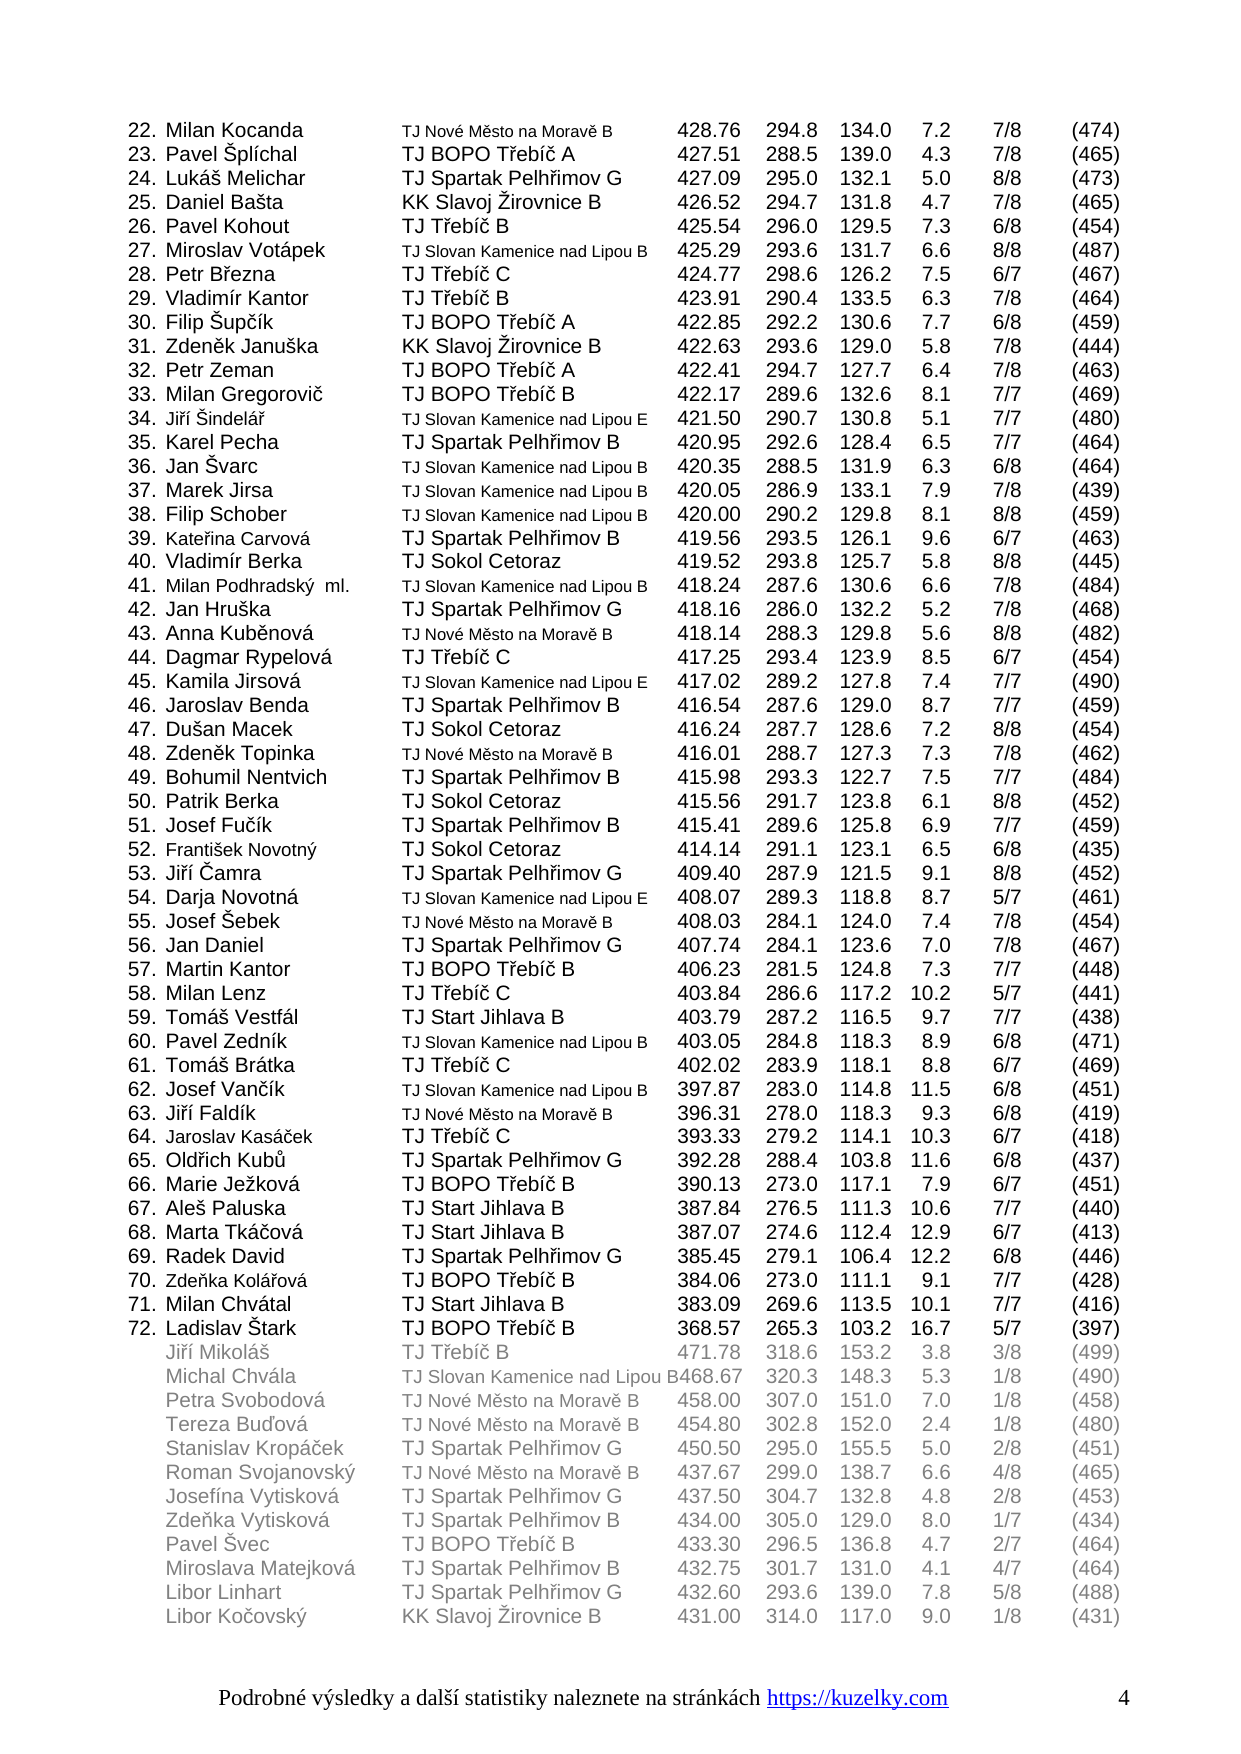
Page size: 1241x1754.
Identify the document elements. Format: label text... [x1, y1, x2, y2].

text 70. Zdeňka Kolářová TJ BOPO Třebíč B 384.06 273.0 111.1 9.1 7/7 (428) [106, 1268, 1134, 1292]
text Michal Chvála TJ Slovan Kamenice nad Lipou B 468.67 320.3 148.3 5.3 1/8 (490) [106, 1364, 1134, 1388]
text Miroslava Matejková TJ Spartak Pelhřimov B 432.75 301.7 131.0 4.1 4/7 (464) [106, 1556, 1134, 1579]
text Libor Kočovský KK Slavoj Žirovnice B 431.00 314.0 117.0 9.0 1/8 (431) [106, 1603, 1134, 1627]
text 30. Filip Šupčík TJ BOPO Třebíč A 422.85 292.2 130.6 7.7 6/8 (459) [106, 310, 1134, 334]
text 50. Patrik Berka TJ Sokol Cetoraz 415.56 291.7 123.8 6.1 8/8 (452) [106, 789, 1134, 813]
text 28. Petr Března TJ Třebíč C 424.77 298.6 126.2 7.5 6/7 (467) [106, 262, 1134, 286]
text 53. Jiří Čamra TJ Spartak Pelhřimov G 409.40 287.9 121.5 9.1 8/8 (452) [106, 861, 1134, 885]
text 34. Jiří Šindelář TJ Slovan Kamenice nad Lipou E 421.50 290.7 130.8 5.1 7/7 (480) [106, 406, 1134, 429]
text 68. Marta Tkáčová TJ Start Jihlava B 387.07 274.6 112.4 12.9 6/7 (413) [106, 1220, 1134, 1244]
text 43. Anna Kuběnová TJ Nové Město na Moravě B 418.14 288.3 129.8 5.6 8/8 (482) [106, 621, 1134, 645]
text 55. Josef Šebek TJ Nové Město na Moravě B 408.03 284.1 124.0 7.4 7/8 (454) [106, 909, 1134, 933]
text 69. Radek David TJ Spartak Pelhřimov G 385.45 279.1 106.4 12.2 6/8 (446) [106, 1244, 1134, 1268]
text 23. Pavel Šplíchal TJ BOPO Třebíč A 427.51 288.5 139.0 4.3 7/8 (465) [106, 142, 1134, 166]
text 63. Jiří Faldík TJ Nové Město na Moravě B 396.31 278.0 118.3 9.3 6/8 (419) [106, 1100, 1134, 1124]
text 36. Jan Švarc TJ Slovan Kamenice nad Lipou B 420.35 288.5 131.9 6.3 6/8 (464) [106, 453, 1134, 477]
text 58. Milan Lenz TJ Třebíč C 403.84 286.6 117.2 10.2 5/7 (441) [106, 981, 1134, 1004]
text 33. Milan Gregorovič TJ BOPO Třebíč B 422.17 289.6 132.6 8.1 7/7 (469) [106, 382, 1134, 406]
text 32. Petr Zeman TJ BOPO Třebíč A 422.41 294.7 127.7 6.4 7/8 (463) [106, 358, 1134, 382]
text 42. Jan Hruška TJ Spartak Pelhřimov G 418.16 286.0 132.2 5.2 7/8 (468) [106, 597, 1134, 621]
text 51. Josef Fučík TJ Spartak Pelhřimov B 415.41 289.6 125.8 6.9 7/7 (459) [106, 813, 1134, 837]
text 72. Ladislav Štark TJ BOPO Třebíč B 368.57 265.3 103.2 16.7 5/7 (397) [106, 1316, 1134, 1340]
text 25. Daniel Bašta KK Slavoj Žirovnice B 426.52 294.7 131.8 4.7 7/8 (465) [106, 190, 1134, 214]
text 38. Filip Schober TJ Slovan Kamenice nad Lipou B 420.00 290.2 129.8 8.1 8/8 (459) [106, 501, 1134, 525]
text 27. Miroslav Votápek TJ Slovan Kamenice nad Lipou B 425.29 293.6 131.7 6.6 8/8 (487) [106, 238, 1134, 262]
text Jiří Mikoláš TJ Třebíč B 471.78 318.6 153.2 3.8 3/8 (499) [106, 1340, 1134, 1364]
text 37. Marek Jirsa TJ Slovan Kamenice nad Lipou B 420.05 286.9 133.1 7.9 7/8 (439) [106, 477, 1134, 501]
text Stanislav Kropáček TJ Spartak Pelhřimov G 450.50 295.0 155.5 5.0 2/8 (451) [106, 1436, 1134, 1460]
text 26. Pavel Kohout TJ Třebíč B 425.54 296.0 129.5 7.3 6/8 (454) [106, 214, 1134, 238]
text 31. Zdeněk Januška KK Slavoj Žirovnice B 422.63 293.6 129.0 5.8 7/8 (444) [106, 334, 1134, 358]
text Josefína Vytisková TJ Spartak Pelhřimov G 437.50 304.7 132.8 4.8 2/8 (453) [106, 1484, 1134, 1508]
text 24. Lukáš Melichar TJ Spartak Pelhřimov G 427.09 295.0 132.1 5.0 8/8 (473) [106, 166, 1134, 190]
text 64. Jaroslav Kasáček TJ Třebíč C 393.33 279.2 114.1 10.3 6/7 (418) [106, 1124, 1134, 1148]
text 66. Marie Ježková TJ BOPO Třebíč B 390.13 273.0 117.1 7.9 6/7 (451) [106, 1172, 1134, 1196]
text 46. Jaroslav Benda TJ Spartak Pelhřimov B 416.54 287.6 129.0 8.7 7/7 (459) [106, 693, 1134, 717]
text Libor Linhart TJ Spartak Pelhřimov G 432.60 293.6 139.0 7.8 5/8 (488) [106, 1579, 1134, 1603]
text 35. Karel Pecha TJ Spartak Pelhřimov B 420.95 292.6 128.4 6.5 7/7 (464) [106, 429, 1134, 453]
text 59. Tomáš Vestfál TJ Start Jihlava B 403.79 287.2 116.5 9.7 7/7 (438) [106, 1004, 1134, 1028]
text 45. Kamila Jirsová TJ Slovan Kamenice nad Lipou E 417.02 289.2 127.8 7.4 7/7 (490) [106, 669, 1134, 693]
text 44. Dagmar Rypelová TJ Třebíč C 417.25 293.4 123.9 8.5 6/7 (454) [106, 645, 1134, 669]
text 67. Aleš Paluska TJ Start Jihlava B 387.84 276.5 111.3 10.6 7/7 (440) [106, 1196, 1134, 1220]
text 60. Pavel Zedník TJ Slovan Kamenice nad Lipou B 403.05 284.8 118.3 8.9 6/8 (471) [106, 1028, 1134, 1052]
text 56. Jan Daniel TJ Spartak Pelhřimov G 407.74 284.1 123.6 7.0 7/8 (467) [106, 933, 1134, 957]
text 52. František Novotný TJ Sokol Cetoraz 414.14 291.1 123.1 6.5 6/8 (435) [106, 837, 1134, 861]
text 71. Milan Chvátal TJ Start Jihlava B 383.09 269.6 113.5 10.1 7/7 (416) [106, 1292, 1134, 1316]
text Roman Svojanovský TJ Nové Město na Moravě B 437.67 299.0 138.7 6.6 4/8 (465) [106, 1460, 1134, 1484]
text 41. Milan Podhradský ml. TJ Slovan Kamenice nad Lipou B 418.24 287.6 130.6 6.6 7/8 (484) [106, 573, 1134, 597]
text 54. Darja Novotná TJ Slovan Kamenice nad Lipou E 408.07 289.3 118.8 8.7 5/7 (461) [106, 885, 1134, 909]
text 57. Martin Kantor TJ BOPO Třebíč B 406.23 281.5 124.8 7.3 7/7 (448) [106, 957, 1134, 981]
text 62. Josef Vančík TJ Slovan Kamenice nad Lipou B 397.87 283.0 114.8 11.5 6/8 (451) [106, 1076, 1134, 1100]
text 61. Tomáš Brátka TJ Třebíč C 402.02 283.9 118.1 8.8 6/7 (469) [106, 1052, 1134, 1076]
text 29. Vladimír Kantor TJ Třebíč B 423.91 290.4 133.5 6.3 7/8 (464) [106, 286, 1134, 310]
text Pavel Švec TJ BOPO Třebíč B 433.30 296.5 136.8 4.7 2/7 (464) [106, 1532, 1134, 1556]
text Petra Svobodová TJ Nové Město na Moravě B 458.00 307.0 151.0 7.0 1/8 (458) [106, 1388, 1134, 1412]
text Zdeňka Vytisková TJ Spartak Pelhřimov B 434.00 305.0 129.0 8.0 1/7 (434) [106, 1508, 1134, 1532]
text 65. Oldřich Kubů TJ Spartak Pelhřimov G 392.28 288.4 103.8 11.6 6/8 (437) [106, 1148, 1134, 1172]
text 39. Kateřina Carvová TJ Spartak Pelhřimov B 419.56 293.5 126.1 9.6 6/7 (463) [106, 525, 1134, 549]
text 40. Vladimír Berka TJ Sokol Cetoraz 419.52 293.8 125.7 5.8 8/8 (445) [106, 549, 1134, 573]
text 22. Milan Kocanda TJ Nové Město na Moravě B 428.76 294.8 134.0 7.2 7/8 (474) [106, 118, 1134, 142]
text 49. Bohumil Nentvich TJ Spartak Pelhřimov B 415.98 293.3 122.7 7.5 7/7 (484) [106, 765, 1134, 789]
text Tereza Buďová TJ Nové Město na Moravě B 454.80 302.8 152.0 2.4 1/8 (480) [106, 1412, 1134, 1436]
text 48. Zdeněk Topinka TJ Nové Město na Moravě B 416.01 288.7 127.3 7.3 7/8 (462) [106, 741, 1134, 765]
text 47. Dušan Macek TJ Sokol Cetoraz 416.24 287.7 128.6 7.2 8/8 (454) [106, 717, 1134, 741]
